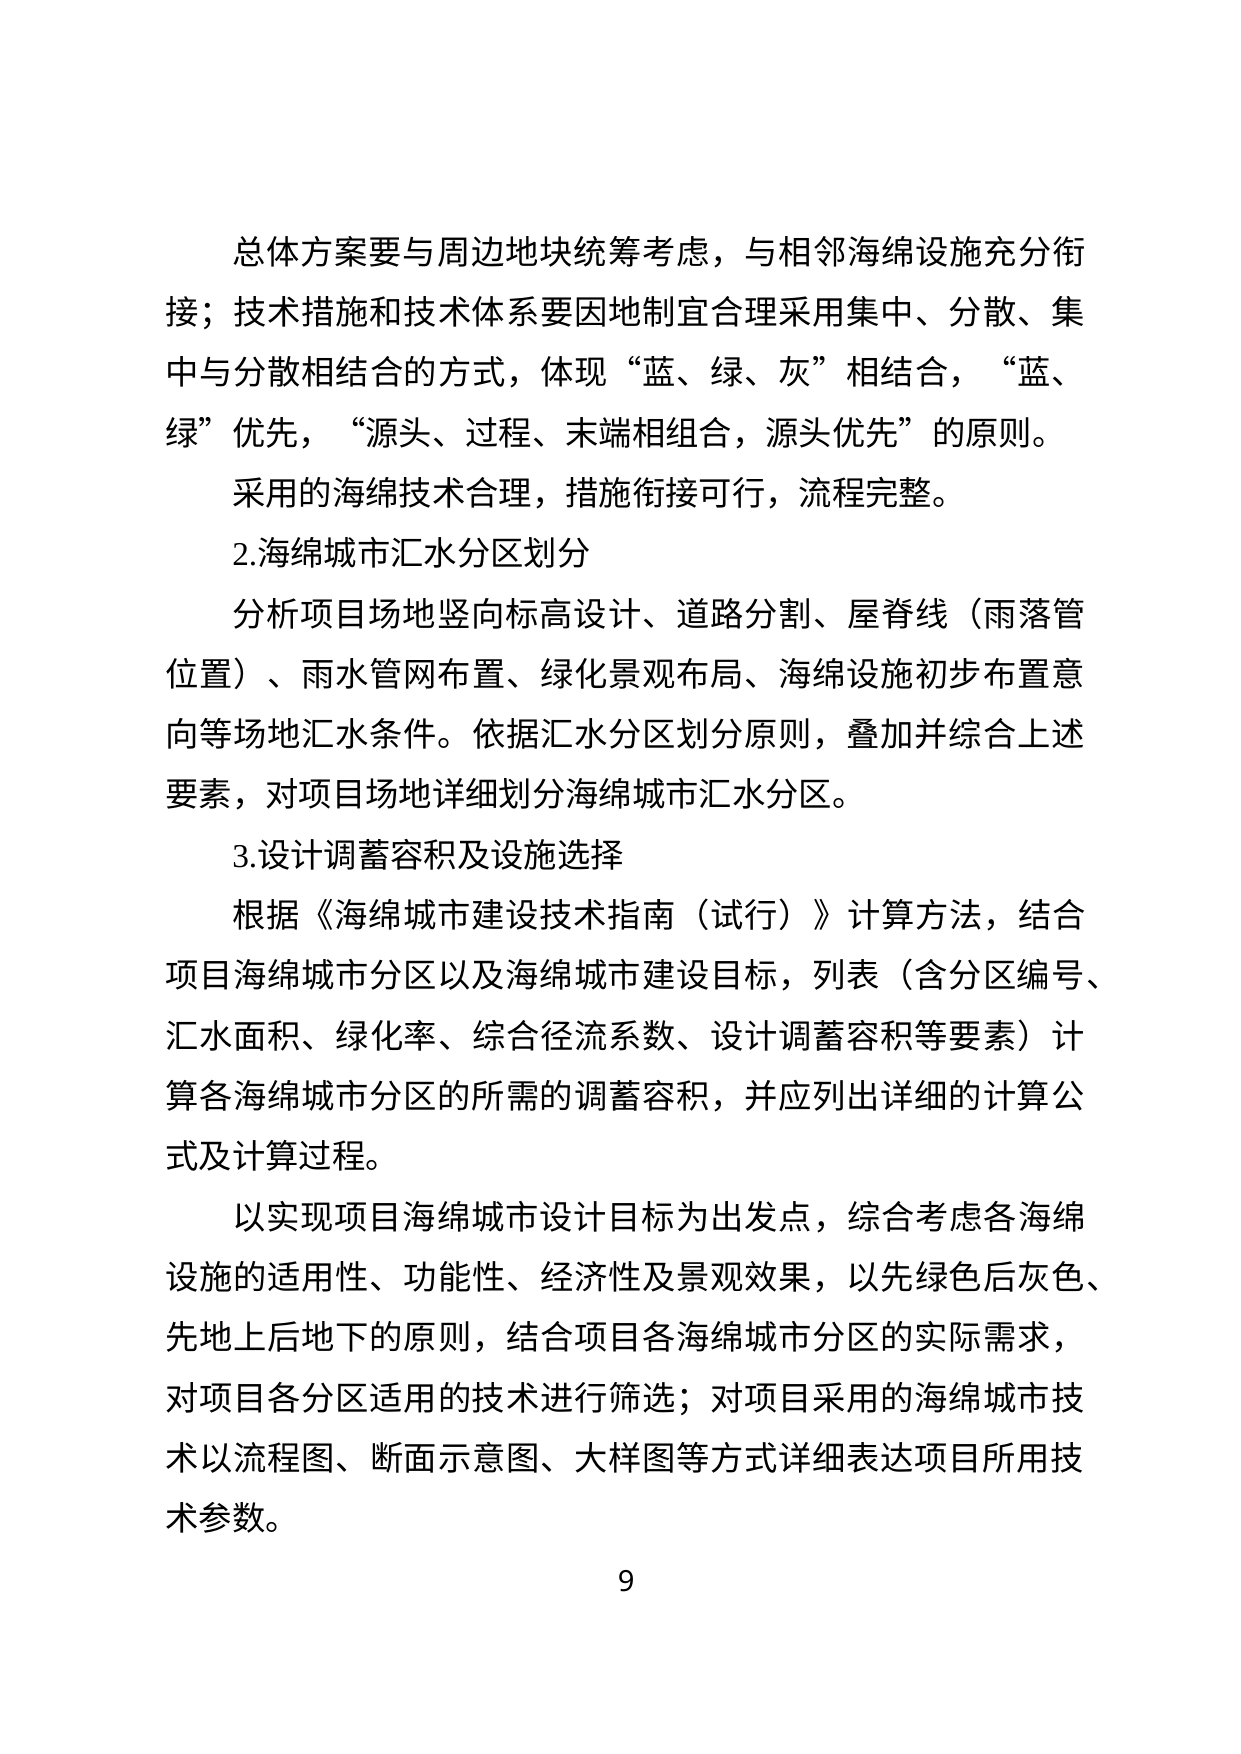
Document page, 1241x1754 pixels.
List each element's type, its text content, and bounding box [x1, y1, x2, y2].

text 根据《海绵城市建设技术指南（试行）》计算方法，结合项目海绵城市分区以及海绵城市建设目标，列表（含分区编号、汇水面积、绿化率、综合径流系数、设计调蓄容积等要素）计算各海绵城市分区的所需的调蓄容积，并应列出详细的计算公式及计算过程。 [165, 883, 1087, 1184]
text 以实现项目海绵城市设计目标为出发点，综合考虑各海绵设施的适用性、功能性、经济性及景观效果，以先绿色后灰色、先地上后地下的原则，结合项目各海绵城市分区的实际需求，对项目各分区适用的技术进行筛选；对项目采用的海绵城市技术以流程图、断面示意图、大样图等方式详细表达项目所用技术参数。 [165, 1184, 1087, 1546]
text 分析项目场地竖向标高设计、道路分割、屋脊线（雨落管位置）、雨水管网布置、绿化景观布局、海绵设施初步布置意向等场地汇水条件。依据汇水分区划分原则，叠加并综合上述要素，对项目场地详细划分海绵城市汇水分区。 [165, 581, 1087, 822]
text 2.海绵城市汇水分区划分 [165, 521, 1087, 581]
text 总体方案要与周边地块统筹考虑，与相邻海绵设施充分衔接；技术措施和技术体系要因地制宜合理采用集中、分散、集中与分散相结合的方式，体现“蓝、绿、灰”相结合，“蓝、绿”优先，“源头、过程、末端相组合，源头优先”的原则。 [165, 219, 1087, 461]
text 采用的海绵技术合理，措施衔接可行，流程完整。 [165, 461, 1087, 521]
text 3.设计调蓄容积及设施选择 [165, 822, 1087, 883]
